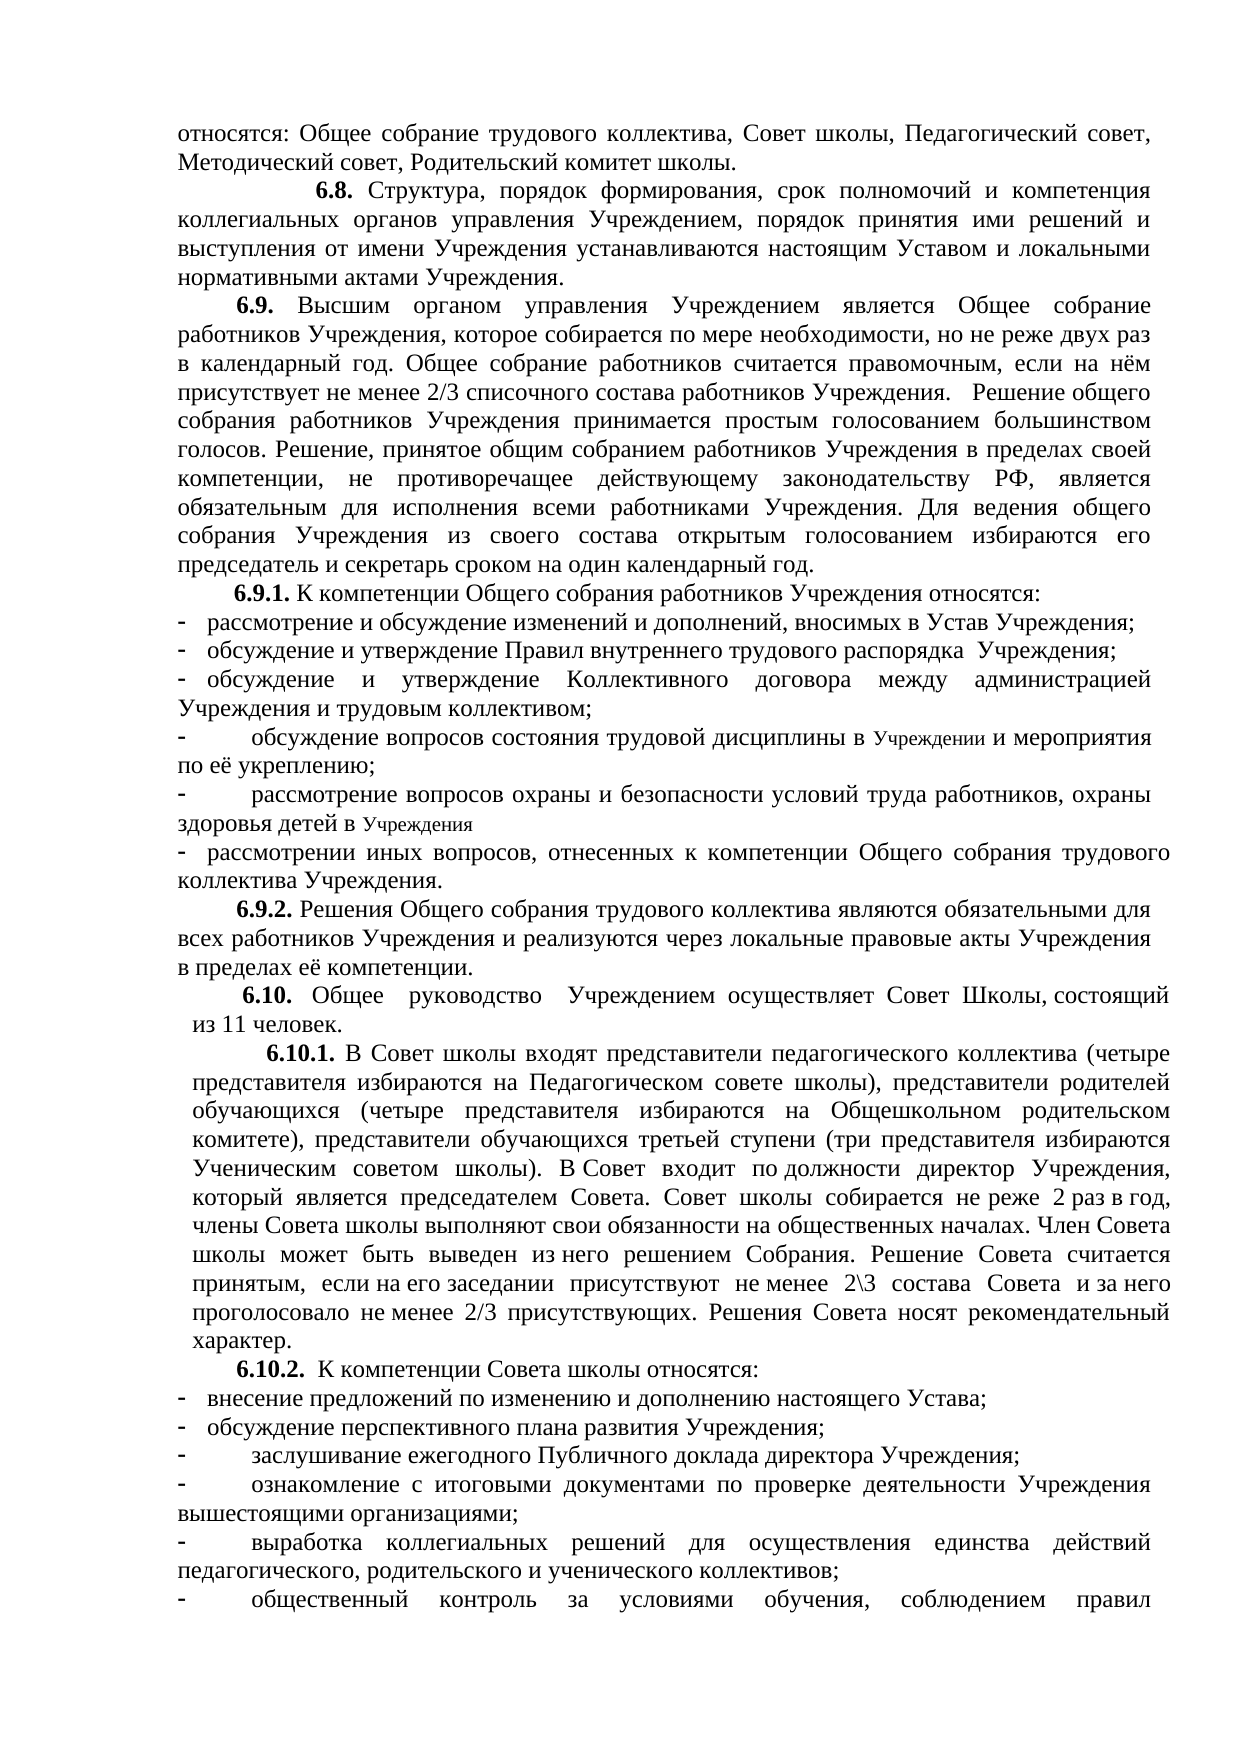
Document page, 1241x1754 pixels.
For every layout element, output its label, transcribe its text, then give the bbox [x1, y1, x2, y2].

text 6.9.1. К компетенции Общего собрания работников Учреждения относятся: [177, 578, 1171, 607]
text 6.9. Высшим органом управления Учреждением является Общее собрание работников Учреждения, которое собирается по мере необходимости, но не реже двух раз в календарный год. Общее собрание работников считается правомочным, если на нём присутствует не менее 2/3 списочного состава работников Учреждения. Решение общего собрания работников Учреждения принимается простым голосованием большинством голосов. Решение, принятое общим собранием работников Учреждения в пределах своей компетенции, не противоречащее действующему законодательству РФ, является обязательным для исполнения всеми работниками Учреждения. Для ведения общего собрания Учреждения из своего состава открытым голосованием избираются его председатель и секретарь сроком на один календарный год. [177, 291, 1152, 578]
text  обсуждение и утверждение Правил внутреннего трудового распорядка Учреждения; [177, 636, 1152, 664]
text 6.8. Структура, порядок формирования, срок полномочий и компетенция коллегиальных органов управления Учреждением, порядок принятия ими решений и выступления от имени Учреждения устанавливаются настоящим Уставом и локальными нормативными актами Учреждения. [177, 176, 1152, 291]
text 6.10.1. В Совет школы входят представители педагогического коллектива (четыре представителя избираются на Педагогическом совете школы), представители родителей обучающихся (четыре представителя избираются на Общешкольном родительском комитете), представители обучающихся третьей ступени (три представителя избираются Ученическим советом школы). В Совет входит по должности директор Учреждения, который является председателем Совета. Совет школы собирается не реже 2 раз в год, члены Совета школы выполняют свои обязанности на общественных началах. Член Совета школы может быть выведен из него решением Собрания. Решение Совета считается принятым, если на его заседании присутствуют не менее 2\3 состава Совета и за него проголосовало не менее 2/3 присутствующих. Решения Совета носят рекомендательный характер. [192, 1038, 1171, 1354]
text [177, 1584, 1152, 1613]
text 6.10. Общее руководство Учреждением осуществляет Совет Школы, состоящий из 11 человек. [192, 981, 1171, 1038]
text  обсуждение вопросов состояния трудовой дисциплины в Учреждении и мероприятия по её укреплению; [177, 722, 1152, 779]
text  рассмотрение вопросов охраны и безопасности условий труда работников, охраны здоровья детей в Учреждения [177, 779, 1152, 837]
text  рассмотрении иных вопросов, отнесенных к компетенции Общего собрания трудового коллектива Учреждения. [177, 837, 1171, 894]
text  заслушивание ежегодного Публичного доклада директора Учреждения; [177, 1441, 1152, 1469]
text  внесение предложений по изменению и дополнению настоящего Устава; [177, 1383, 1152, 1412]
text  ознакомление с итоговыми документами по проверке деятельности Учреждения вышестоящими организациями; [177, 1469, 1152, 1527]
text 6.10.2. К компетенции Совета школы относятся: [177, 1354, 1152, 1383]
text 6.9.2. Решения Общего собрания трудового коллектива являются обязательными для всех работников Учреждения и реализуются через локальные правовые акты Учреждения в пределах её компетенции. [177, 894, 1152, 981]
text  выработка коллегиальных решений для осуществления единства действий педагогического, родительского и ученического коллективов; [177, 1527, 1152, 1584]
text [177, 118, 1152, 176]
text  рассмотрение и обсуждение изменений и дополнений, вносимых в Устав Учреждения; [177, 607, 1152, 636]
text  обсуждение и утверждение Коллективного договора между администрацией Учреждения и трудовым коллективом; [177, 664, 1152, 722]
text  обсуждение перспективного плана развития Учреждения; [177, 1412, 1152, 1441]
